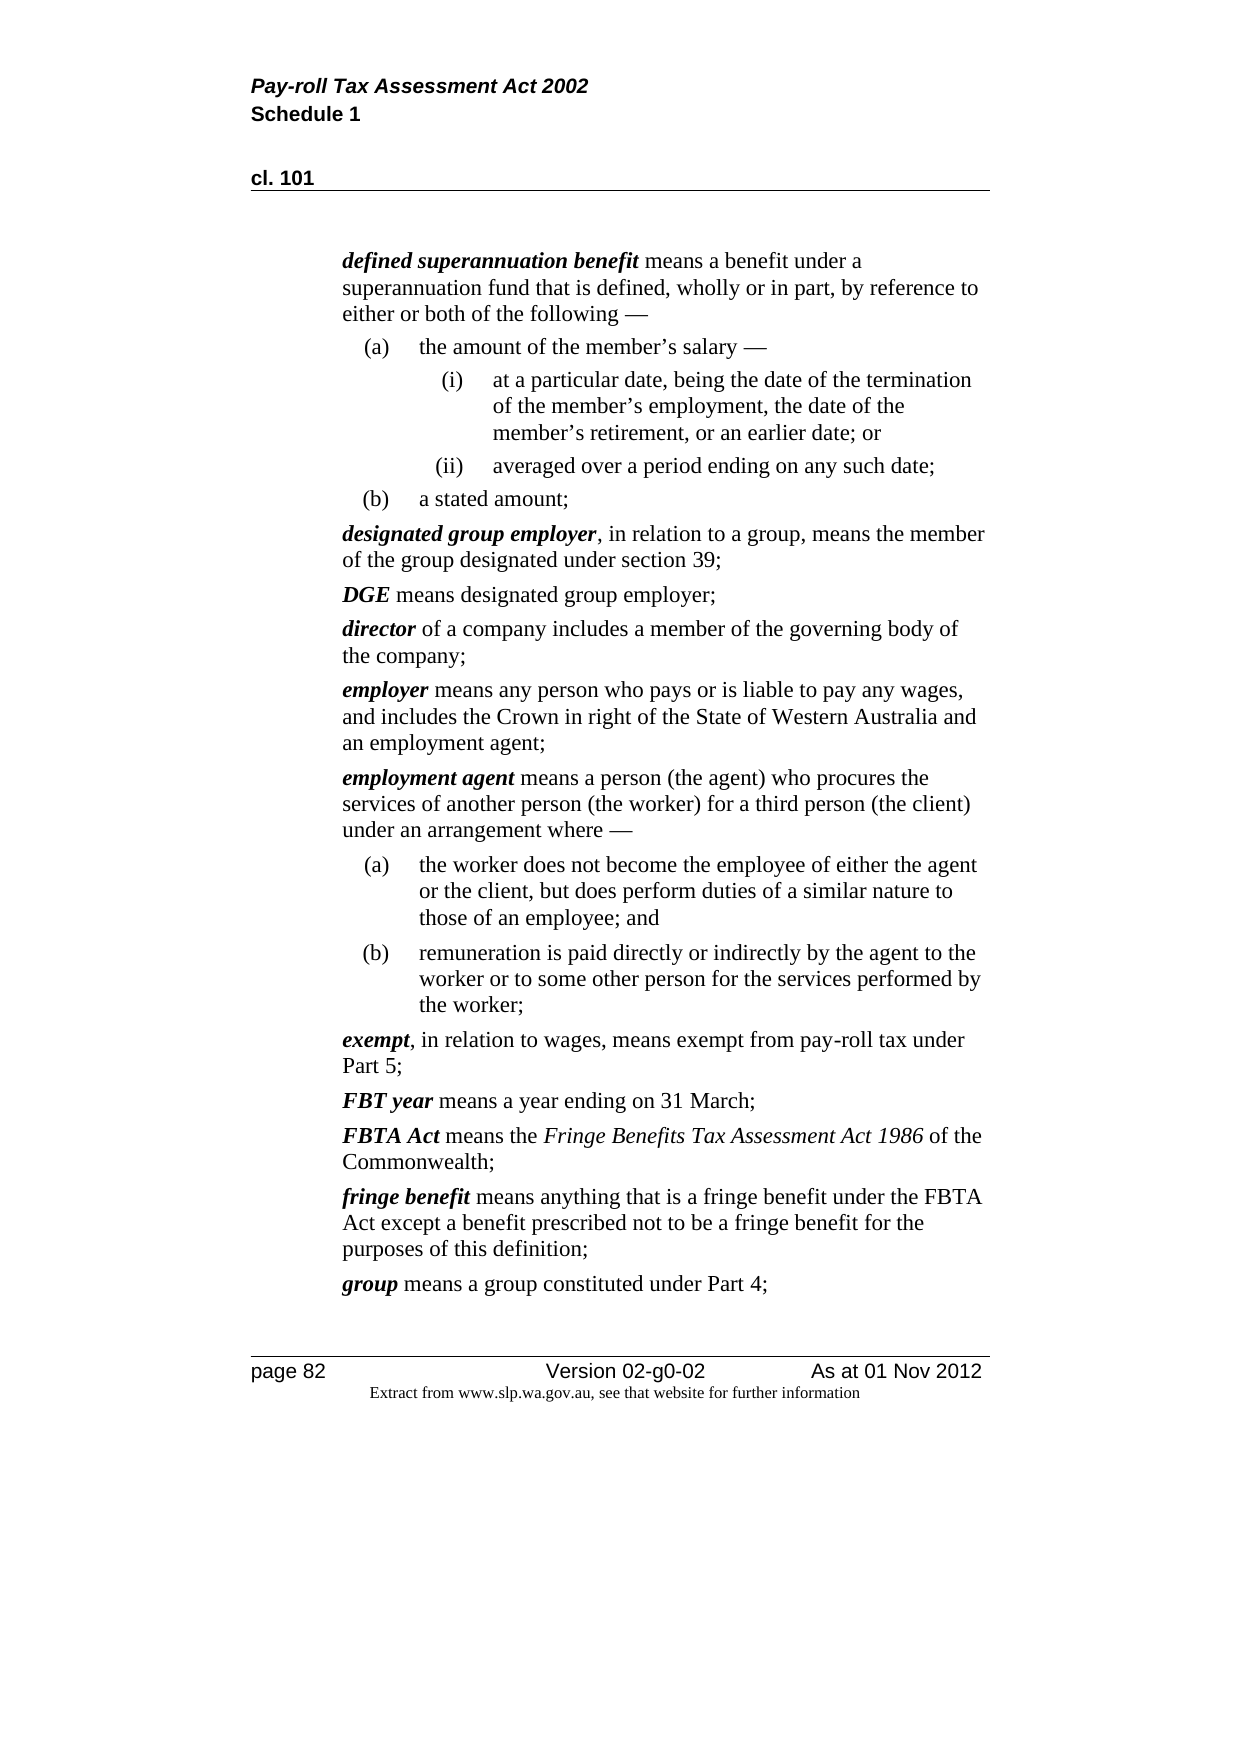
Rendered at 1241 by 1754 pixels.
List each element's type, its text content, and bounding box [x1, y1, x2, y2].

text director of a company includes a member of the governing body of the company; [251, 615, 990, 668]
text (i) at a particular date, being the date of the termination of the member’s employment, the date of the member’s retirement, or an earlier date; or [251, 366, 990, 445]
text (a) the amount of the member’s salary — [251, 333, 990, 359]
text (b) a stated amount; [251, 485, 990, 511]
text employer means any person who pays or is liable to pay any wages, and includes the Crown in right of the State of and an employment agent; [251, 676, 990, 756]
text DGE means designated group employer; [251, 581, 990, 607]
text designated group employer, in relation to a group, means the member of the group designated under section 39; [251, 520, 990, 572]
text FBTA Act means the Fringe Benefits Tax Assessment Act 1986 of the Commonwealth; [251, 1122, 990, 1174]
text (b) remuneration is paid directly or indirectly by the agent to the worker or to some other person for the services performed by the worker; [251, 939, 990, 1018]
text (ii) averaged over a period ending on any such date; [251, 452, 990, 478]
text group means a group constituted under Part 4; [251, 1270, 990, 1297]
text (a) the worker does not become the employee of either the agent or the client, but does perform duties of a similar nature to those of an employee; and [251, 851, 990, 930]
text FBT year means a year ending on 31 March; [251, 1087, 990, 1113]
text defined superannuation benefit means a benefit under a superannuation fund that is defined, wholly or in part, by reference to either or both of the following — [251, 247, 990, 327]
text employment agent means a person (the agent) who procures the services of another person (the worker) for a third person (the client) under an arrangement where — [251, 764, 990, 843]
text exempt, in relation to wages, means exempt from pay-roll tax under Part 5; [251, 1026, 990, 1079]
text fringe benefit means anything that is a fringe benefit under the FBTA Act except a benefit prescribed not to be a fringe benefit for the purposes of this definition; [251, 1183, 990, 1262]
